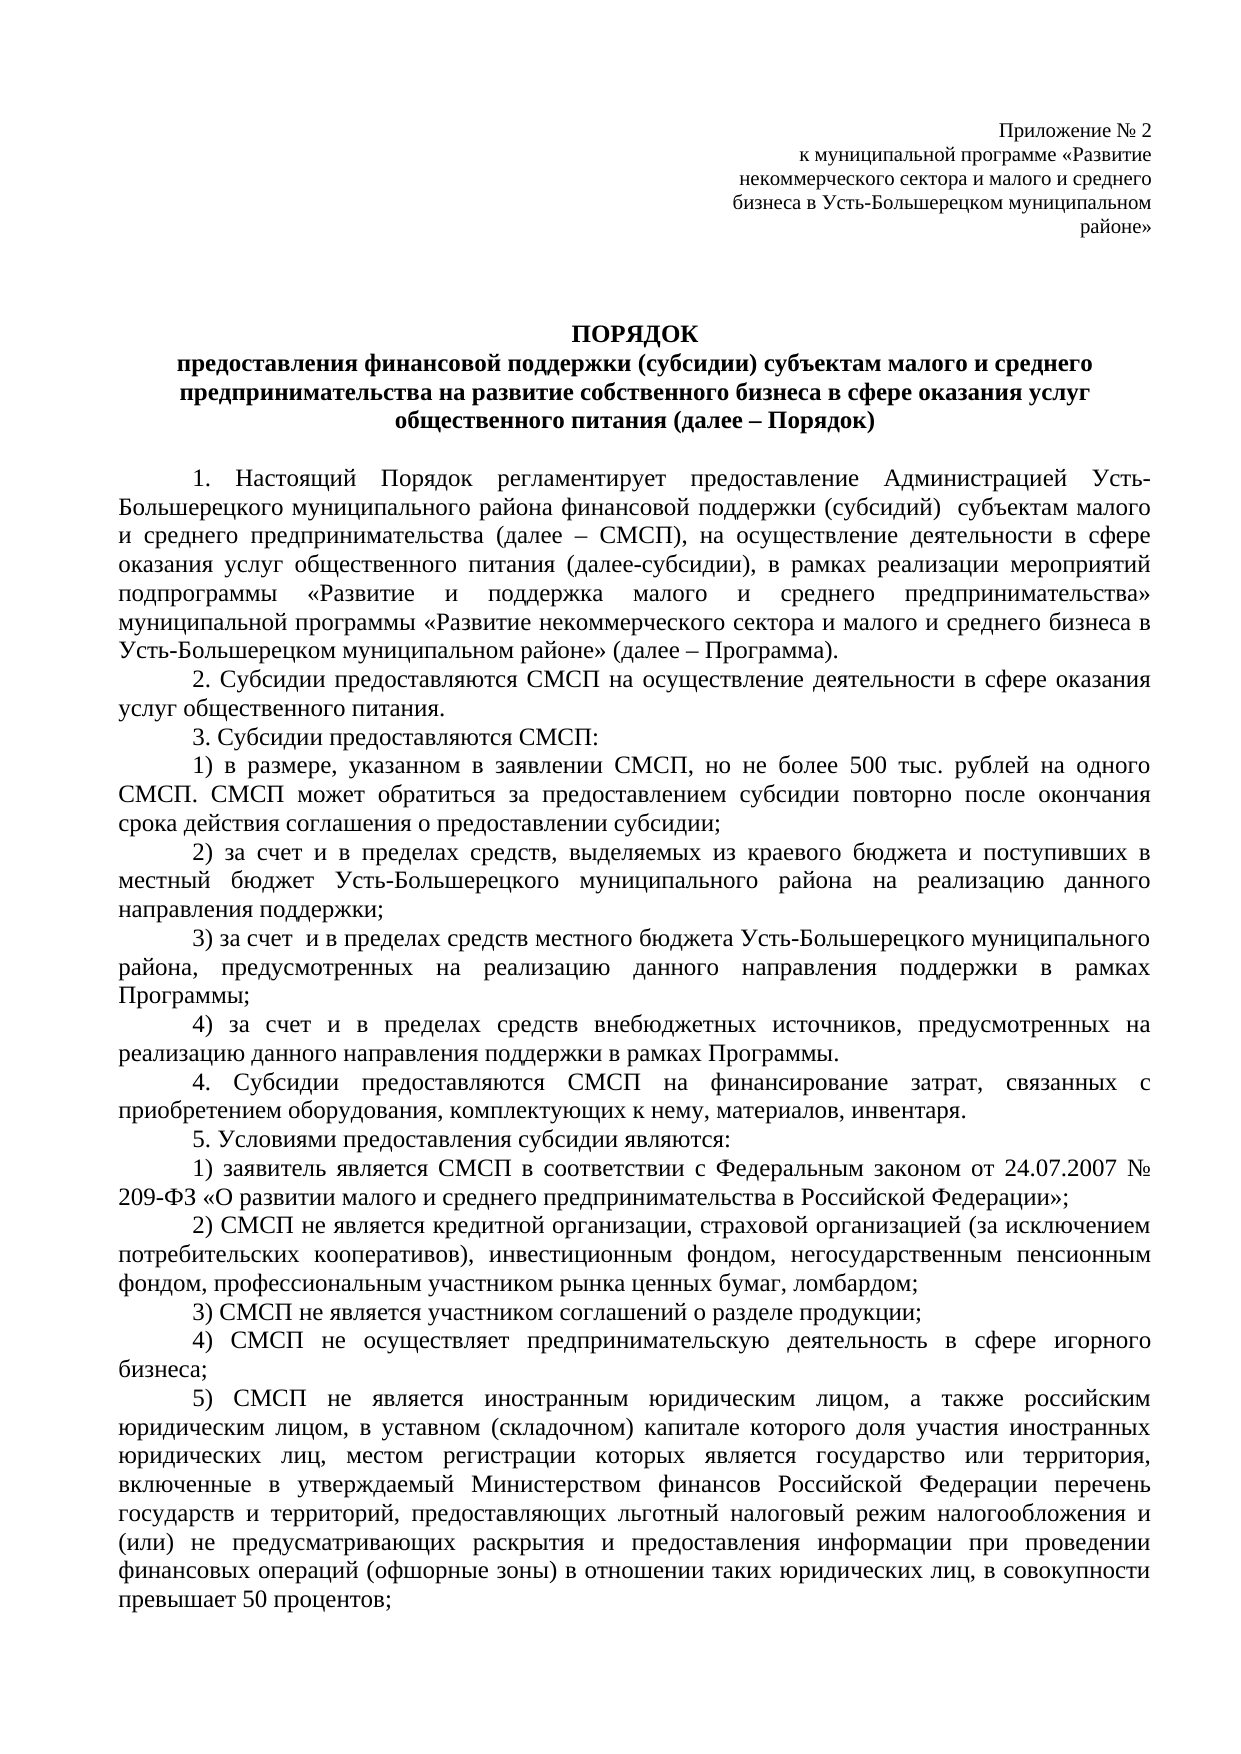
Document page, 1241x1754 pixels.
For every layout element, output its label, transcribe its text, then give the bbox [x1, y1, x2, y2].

text 3) СМСП не является участником соглашений о разделе продукции; [118, 1297, 1152, 1326]
text ПОРЯДОК [118, 319, 1152, 348]
text 1. Настоящий Порядок регламентирует предоставление Администрацией Усть-Большерецкого муниципального района финансовой поддержки (субсидий) субъектам малого и среднего предпринимательства (далее – СМСП), на осуществление деятельности в сфере оказания услуг общественного питания (далее-субсидии), в рамках реализации мероприятий подпрограммы «Развитие и поддержка малого и среднего предпринимательства» муниципальной программы «Развитие некоммерческого сектора и малого и среднего бизнеса в Усть-Большерецком муниципальном районе» (далее – Программа). [118, 463, 1152, 664]
text 2) СМСП не является кредитной организации, страховой организацией (за исключением потребительских кооперативов), инвестиционным фондом, негосударственным пенсионным фондом, профессиональным участником рынка ценных бумаг, ломбардом; [118, 1211, 1152, 1297]
text 3. Субсидии предоставляются СМСП: [118, 722, 1152, 751]
text 2. Субсидии предоставляются СМСП на осуществление деятельности в сфере оказания услуг общественного питания. [118, 664, 1152, 722]
text 5) СМСП не является иностранным юридическим лицом, а также российским юридическим лицом, в уставном (складочном) капитале которого доля участия иностранных юридических лиц, местом регистрации которых является государство или территория, включенные в утверждаемый Министерством финансов Российской Федерации перечень государств и территорий, предоставляющих льготный налоговый режим налогообложения и (или) не предусматривающих раскрытия и предоставления информации при проведении финансовых операций (офшорные зоны) в отношении таких юридических лиц, в совокупности превышает 50 процентов; [118, 1383, 1152, 1613]
text 4. Субсидии предоставляются СМСП на финансирование затрат, связанных с приобретением оборудования, комплектующих к нему, материалов, инвентаря. [118, 1067, 1152, 1124]
text к муниципальной программе «Развитие некоммерческого сектора и малого и среднего бизнеса в Усть-Большерецком муниципальном районе» [709, 142, 1152, 238]
text 4) СМСП не осуществляет предпринимательскую деятельность в сфере игорного бизнеса; [118, 1326, 1152, 1383]
text 2) за счет и в пределах средств, выделяемых из краевого бюджета и поступивших в местный бюджет Усть-Большерецкого муниципального района на реализацию данного направления поддержки; [118, 837, 1152, 923]
text 5. Условиями предоставления субсидии являются: [118, 1124, 1152, 1153]
text Приложение № 2 [753, 118, 1152, 142]
text 4) за счет и в пределах средств внебюджетных источников, предусмотренных на реализацию данного направления поддержки в рамках Программы. [118, 1009, 1152, 1067]
text 3) за счет и в пределах средств местного бюджета Усть-Большерецкого муниципального района, предусмотренных на реализацию данного направления поддержки в рамках Программы; [118, 923, 1152, 1009]
text 1) в размере, указанном в заявлении СМСП, но не более 500 тыс. рублей на одного СМСП. СМСП может обратиться за предоставлением субсидии повторно после окончания срока действия соглашения о предоставлении субсидии; [118, 751, 1152, 837]
text 1) заявитель является СМСП в соответствии с Федеральным законом от 24.07.2007 № 209-ФЗ «О развитии малого и среднего предпринимательства в Российской Федерации»; [118, 1153, 1152, 1211]
text предоставления финансовой поддержки (субсидии) субъектам малого и среднего предпринимательства на развитие собственного бизнеса в сфере оказания услуг общественного питания (далее – Порядок) [118, 348, 1152, 434]
